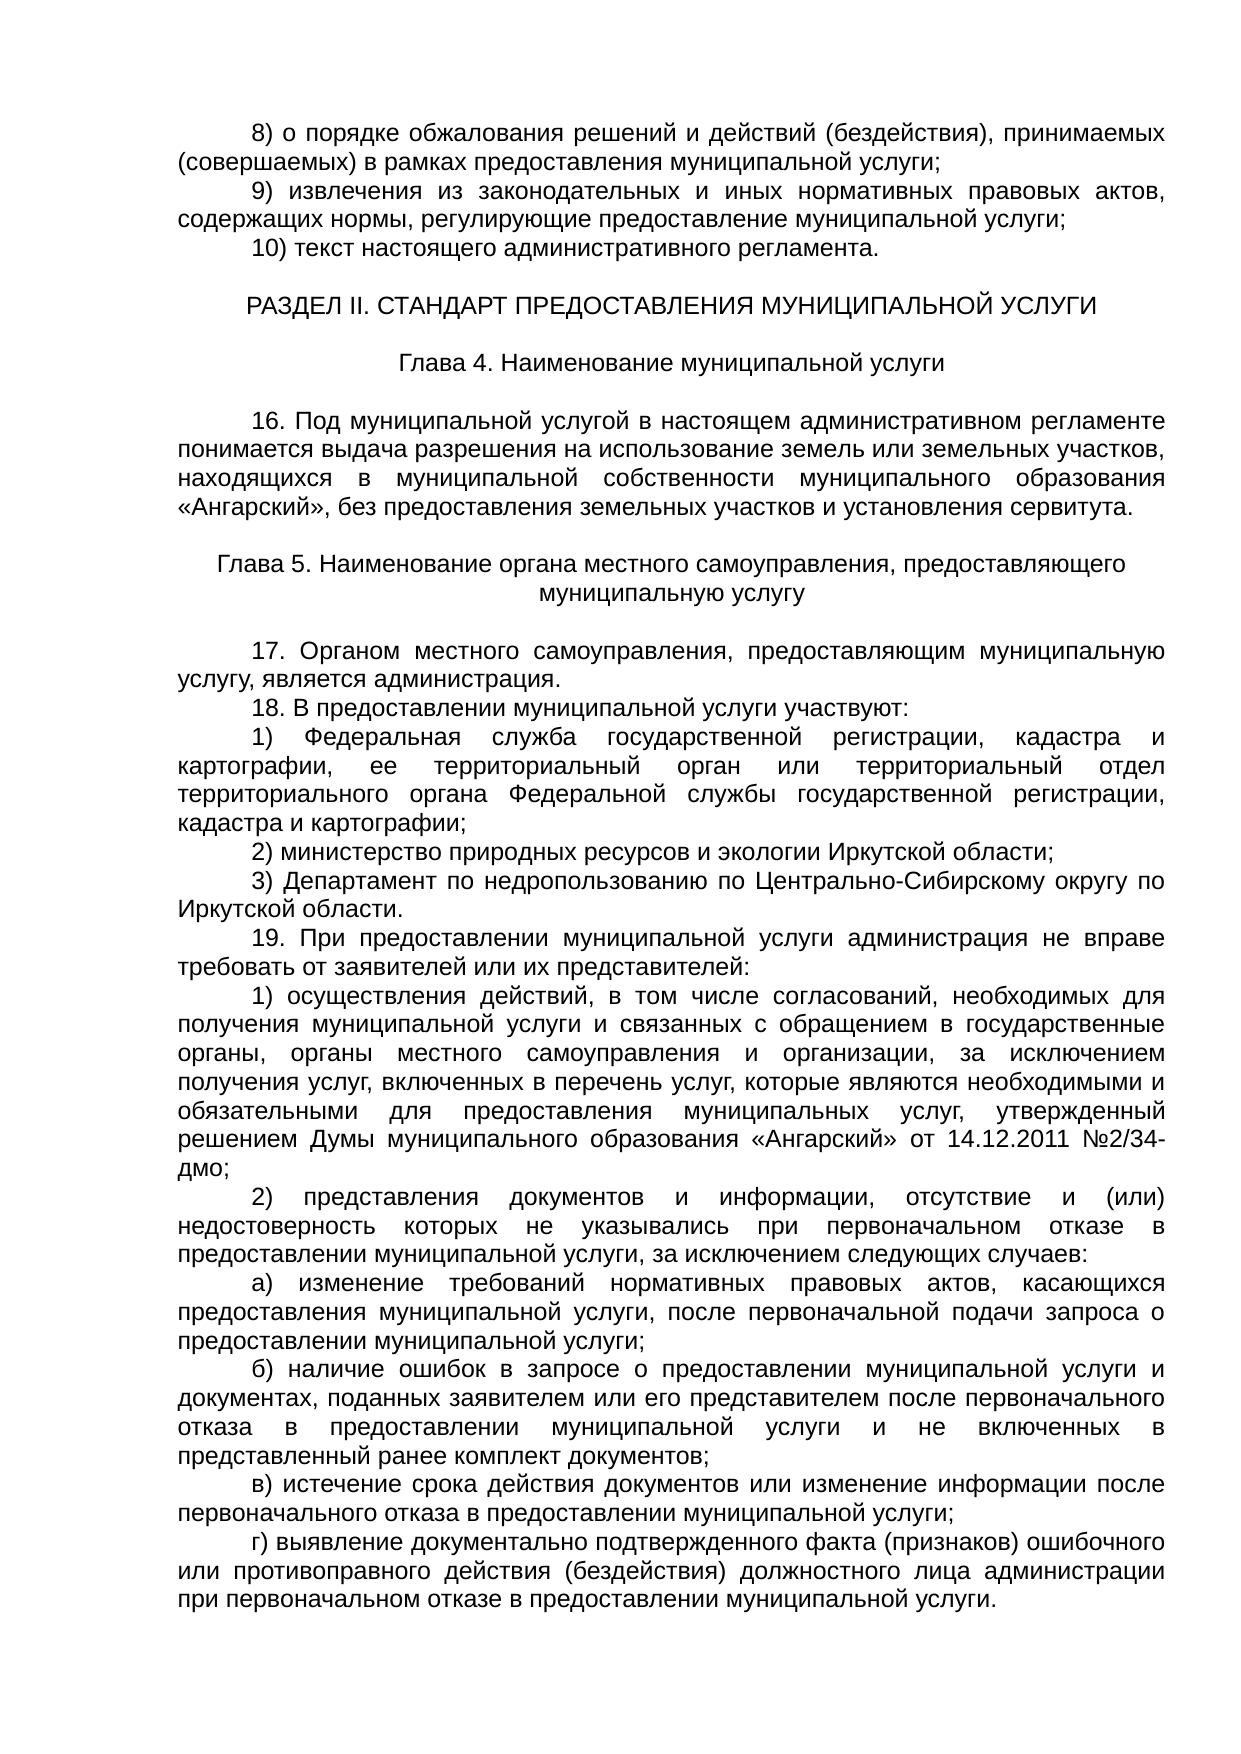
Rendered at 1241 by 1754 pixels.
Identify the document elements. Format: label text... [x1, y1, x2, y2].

text РАЗДЕЛ II. СТАНДАРТ ПРЕДОСТАВЛЕНИЯ МУНИЦИПАЛЬНОЙ УСЛУГИ [177, 291, 1166, 319]
text 1) осуществления действий, в том числе согласований, необходимых для получения муниципальной услуги и связанных с обращением в государственные органы, органы местного самоуправления и организации, за исключением получения услуг, включенных в перечень услуг, которые являются необходимыми и обязательными для предоставления муниципальных услуг, утвержденный решением Думы муниципального образования «Ангарский» от 14.12.2011 №2/34-дмо; [177, 981, 1166, 1182]
text 18. В предоставлении муниципальной услуги участвуют: [177, 693, 1166, 722]
text 9) извлечения из законодательных и иных нормативных правовых актов, содержащих нормы, регулирующие предоставление муниципальной услуги; [177, 176, 1166, 233]
text 2) представления документов и информации, отсутствие и (или) недостоверность которых не указывались при первоначальном отказе в предоставлении муниципальной услуги, за исключением следующих случаев: [177, 1182, 1166, 1268]
text Глава 5. Наименование органа местного самоуправления, предоставляющего муниципальную услугу [177, 549, 1166, 607]
text в) истечение срока действия документов или изменение информации после первоначального отказа в предоставлении муниципальной услуги; [177, 1469, 1166, 1527]
text 1) Федеральная служба государственной регистрации, кадастра и картографии, ее территориальный орган или территориальный отдел территориального органа Федеральной службы государственной регистрации, кадастра и картографии; [177, 722, 1166, 837]
text г) выявление документально подтвержденного факта (признаков) ошибочного или противоправного действия (бездействия) должностного лица администрации при первоначальном отказе в предоставлении муниципальной услуги. [177, 1527, 1166, 1613]
text 10) текст настоящего административного регламента. [177, 233, 1166, 262]
text а) изменение требований нормативных правовых актов, касающихся предоставления муниципальной услуги, после первоначальной подачи запроса о предоставлении муниципальной услуги; [177, 1268, 1166, 1354]
text 16. Под муниципальной услугой в настоящем административном регламенте понимается выдача разрешения на использование земель или земельных участков, находящихся в муниципальной собственности муниципального образования «Ангарский», без предоставления земельных участков и установления сервитута. [177, 406, 1166, 521]
text 19. При предоставлении муниципальной услуги администрация не вправе требовать от заявителей или их представителей: [177, 923, 1166, 981]
text 17. Органом местного самоуправления, предоставляющим муниципальную услугу, является администрация. [177, 636, 1166, 693]
text 8) о порядке обжалования решений и действий (бездействия), принимаемых (совершаемых) в рамках предоставления муниципальной услуги; [177, 118, 1166, 176]
text 3) Департамент по недропользованию по Центрально-Сибирскому округу по Иркутской области. [177, 866, 1166, 923]
text б) наличие ошибок в запросе о предоставлении муниципальной услуги и документах, поданных заявителем или его представителем после первоначального отказа в предоставлении муниципальной услуги и не включенных в представленный ранее комплект документов; [177, 1354, 1166, 1469]
text 2) министерство природных ресурсов и экологии Иркутской области; [177, 837, 1166, 866]
text Глава 4. Наименование муниципальной услуги [177, 348, 1166, 377]
